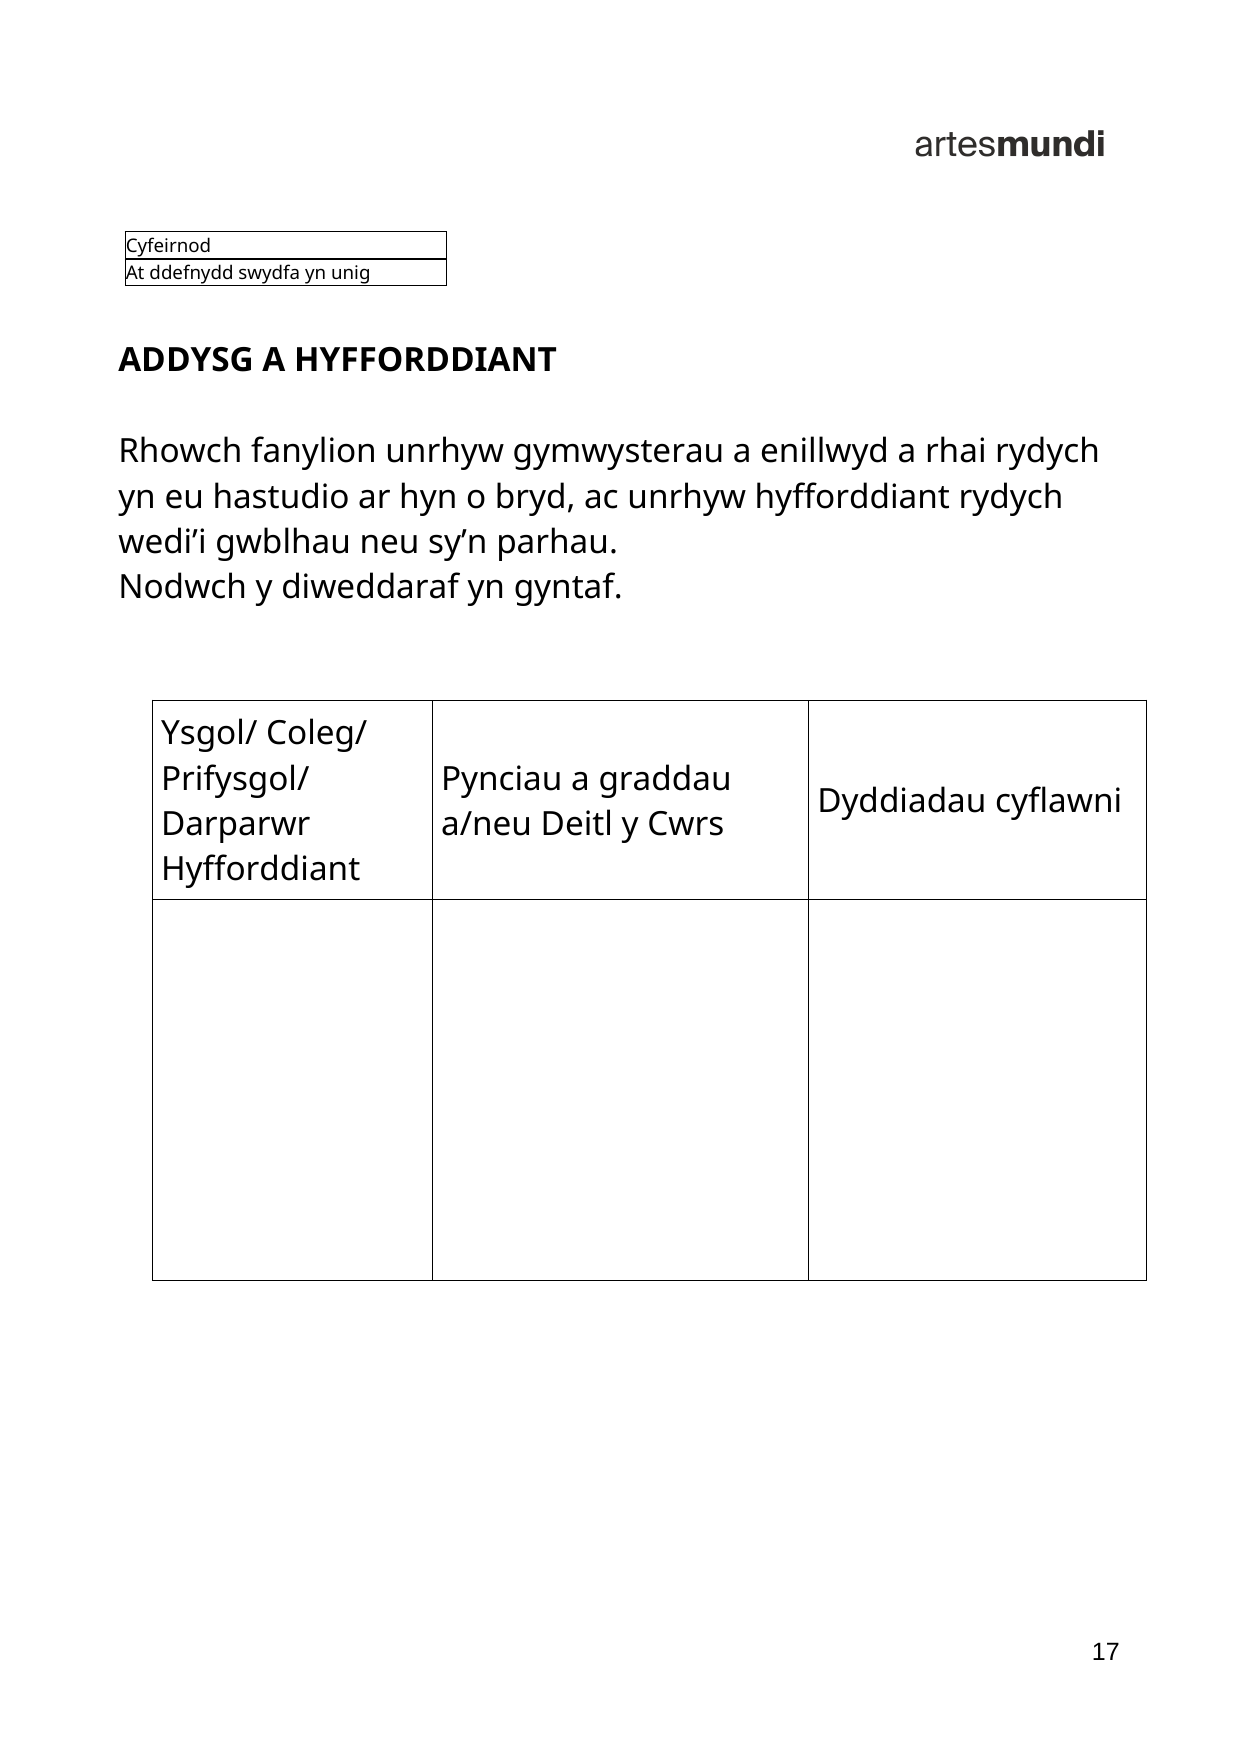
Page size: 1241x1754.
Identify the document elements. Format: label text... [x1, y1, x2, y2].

text Rhowch fanylion unrhyw gymwysterau a enillwyd a rhai rydych yn eu hastudio ar hyn o bryd, ac unrhyw hyfforddiant rydych wedi’i gwblhau neu sy’n parhau. [118, 427, 1122, 563]
table_cell [433, 900, 808, 1280]
table_header Dyddiadau cyflawni [809, 701, 1146, 899]
table_header Ysgol/ Coleg/ Prifysgol/ Darparwr Hyfforddiant [153, 701, 432, 899]
text ADDYSG A HYFFORDDIANT [118, 336, 1122, 382]
table_header Pynciau a graddau a/neu Deitl y Cwrs [433, 701, 808, 899]
table_cell [153, 900, 432, 1280]
picture [896, 102, 1123, 179]
table_cell [809, 900, 1146, 1280]
text Nodwch y diweddaraf yn gyntaf. [118, 563, 1122, 609]
